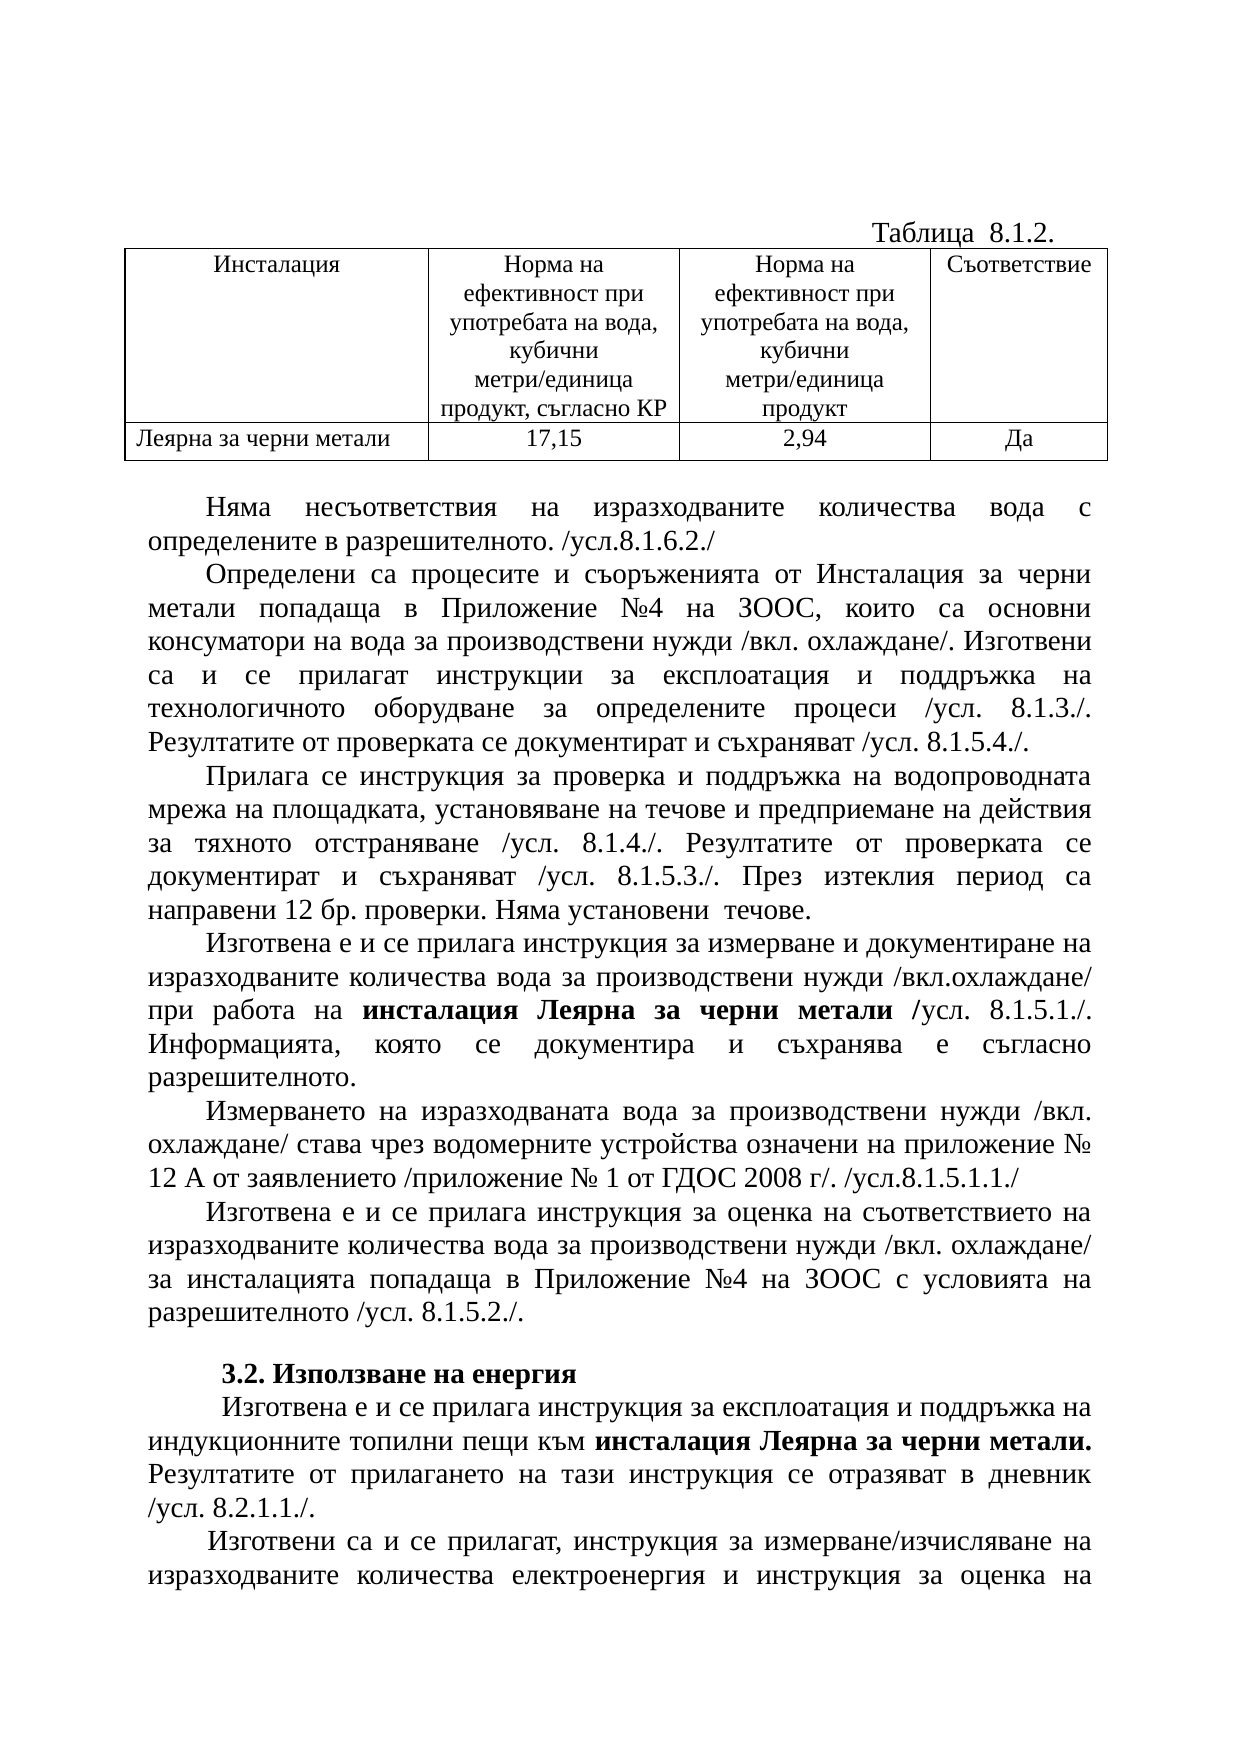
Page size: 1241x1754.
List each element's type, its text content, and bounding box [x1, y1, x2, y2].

table_cell 17,15 [429, 423, 679, 459]
table_header Инсталация [126, 249, 428, 422]
table_header Норма на ефективност при употребата на вода, кубични метри/единица продукт [680, 249, 930, 422]
table_header Норма на ефективност при употребата на вода, кубични метри/единица продукт, съгласно КР [429, 249, 679, 422]
text 3.2. Използване на енергия [148, 1356, 1093, 1389]
table_cell Леярна за черни метали [126, 423, 428, 459]
table_cell Да [931, 423, 1107, 459]
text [148, 1523, 1093, 1591]
text Няма несъответствия на изразходваните количества вода с определените в разрешителното. /усл.8.1.6.2./ [148, 489, 1093, 556]
text Прилага се инструкция за проверка и поддръжка на водопроводната мрежа на площадката, установяване на течове и предприемане на действия за тяхното отстраняване /усл. 8.1.4./. Резултатите от проверката се документират и съхраняват /усл. 8.1.5.3./. През изтеклия период са направени 12 бр. проверки. Няма установени течове. [148, 758, 1093, 925]
table_cell 2,94 [680, 423, 930, 459]
text Изготвена е и се прилага инструкция за оценка на съответствието на изразходваните количества вода за производствени нужди /вкл. охлаждане/ за инсталацията попадаща в Приложение №4 на ЗООС с условията на разрешителното /усл. 8.1.5.2./. [148, 1194, 1093, 1328]
text Таблица 8.1.2. [223, 215, 1093, 248]
table_header Съответствие [931, 249, 1107, 422]
text Изготвена е и се прилага инструкция за експлоатация и поддръжка на индукционните топилни пещи към инсталация Леярна за черни метали. Резултатите от прилагането на тази инструкция се отразяват в дневник /усл. 8.2.1.1./. [148, 1389, 1093, 1523]
text Измерването на изразходваната вода за производствени нужди /вкл. охлаждане/ става чрез водомерните устройства означени на приложение № 12 А от заявлението /приложение № 1 от ГДОС 2008 г/. /усл.8.1.5.1.1./ [148, 1093, 1093, 1194]
text Изготвена е и се прилага инструкция за измерване и документиране на изразходваните количества вода за производствени нужди /вкл.охлаждане/ при работа на инсталация Леярна за черни метали /усл. 8.1.5.1./. Информацията, която се документира и съхранява е съгласно разрешителното. [148, 925, 1093, 1093]
text Определени са процесите и съоръженията от Инсталация за черни метали попадаща в Приложение №4 на ЗООС, които са основни консуматори на вода за производствени нужди /вкл. охлаждане/. Изготвени са и се прилагат инструкции за експлоатация и поддръжка на технологичното оборудване за определените процеси /усл. 8.1.3./. Резултатите от проверката се документират и съхраняват /усл. 8.1.5.4./. [148, 556, 1093, 758]
